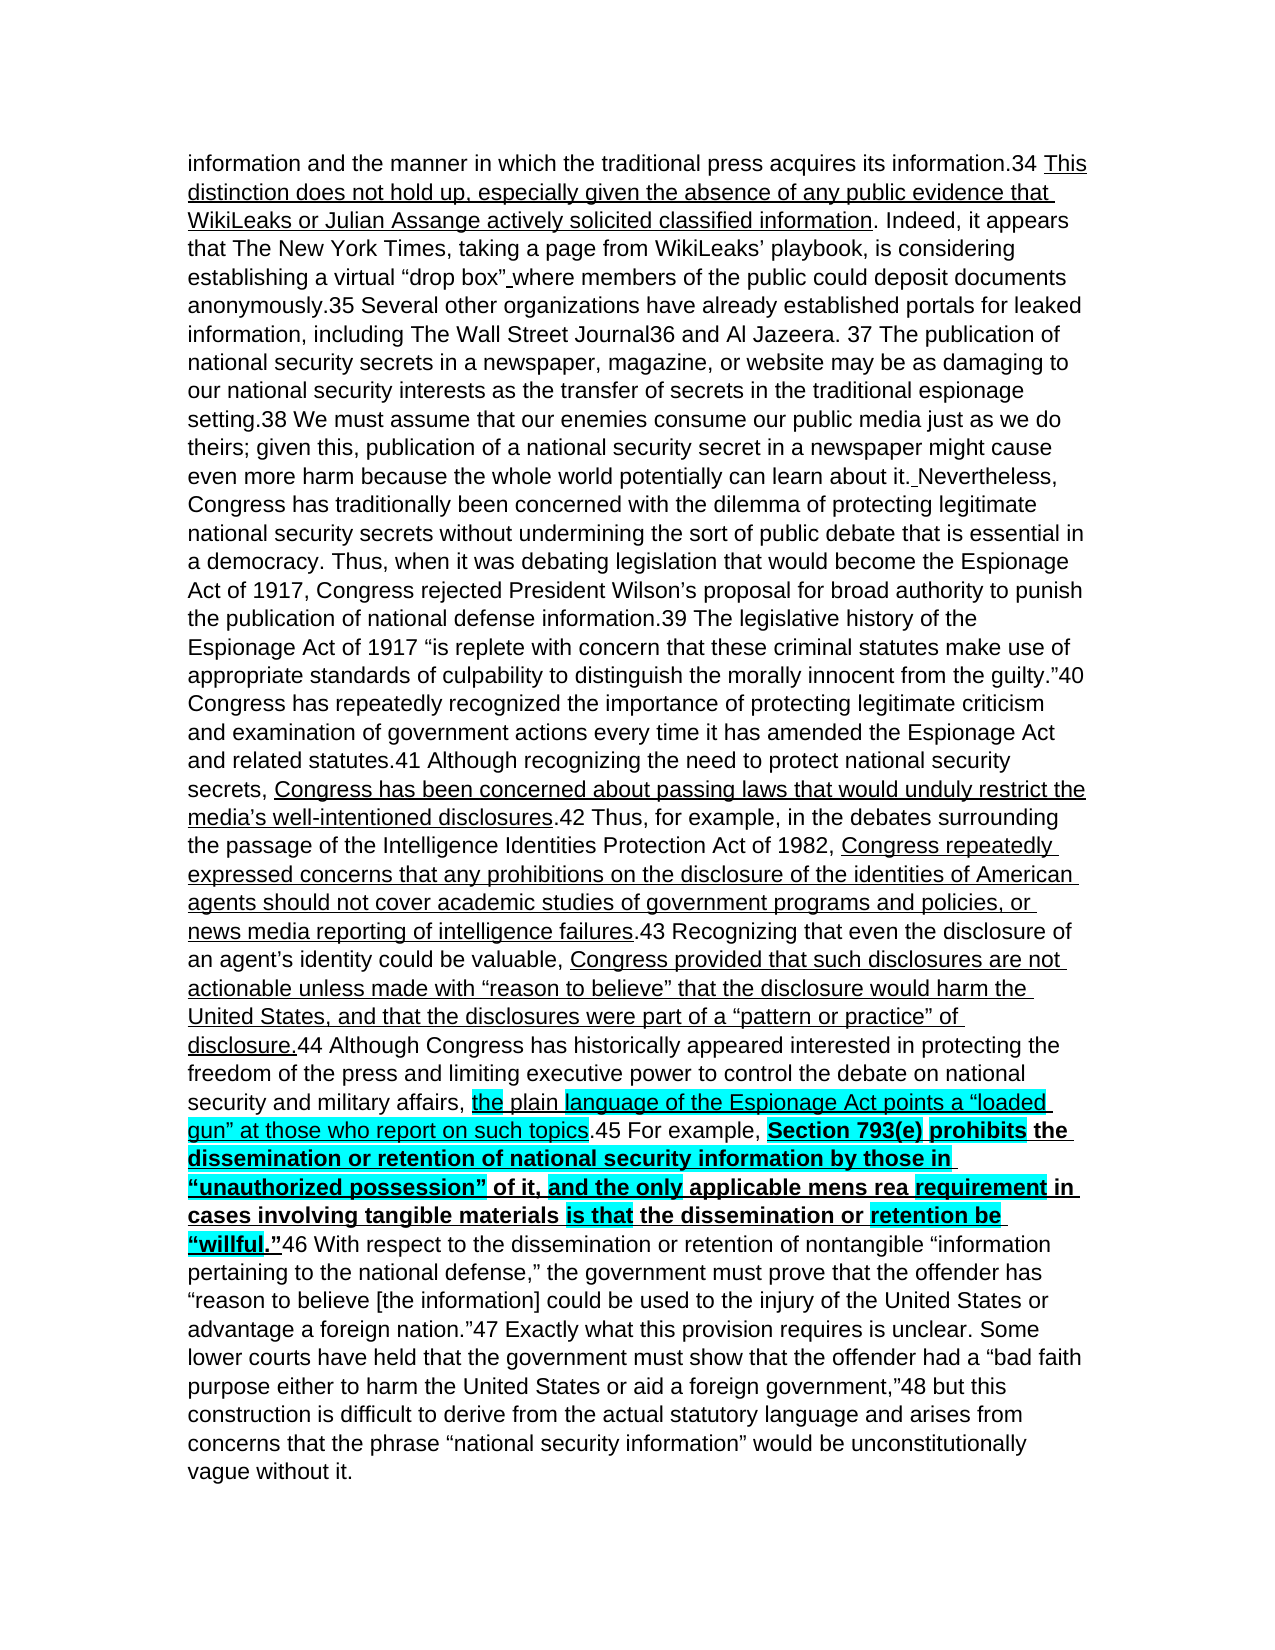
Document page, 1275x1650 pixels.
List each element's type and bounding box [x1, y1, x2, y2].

text [187, 150, 1087, 1484]
